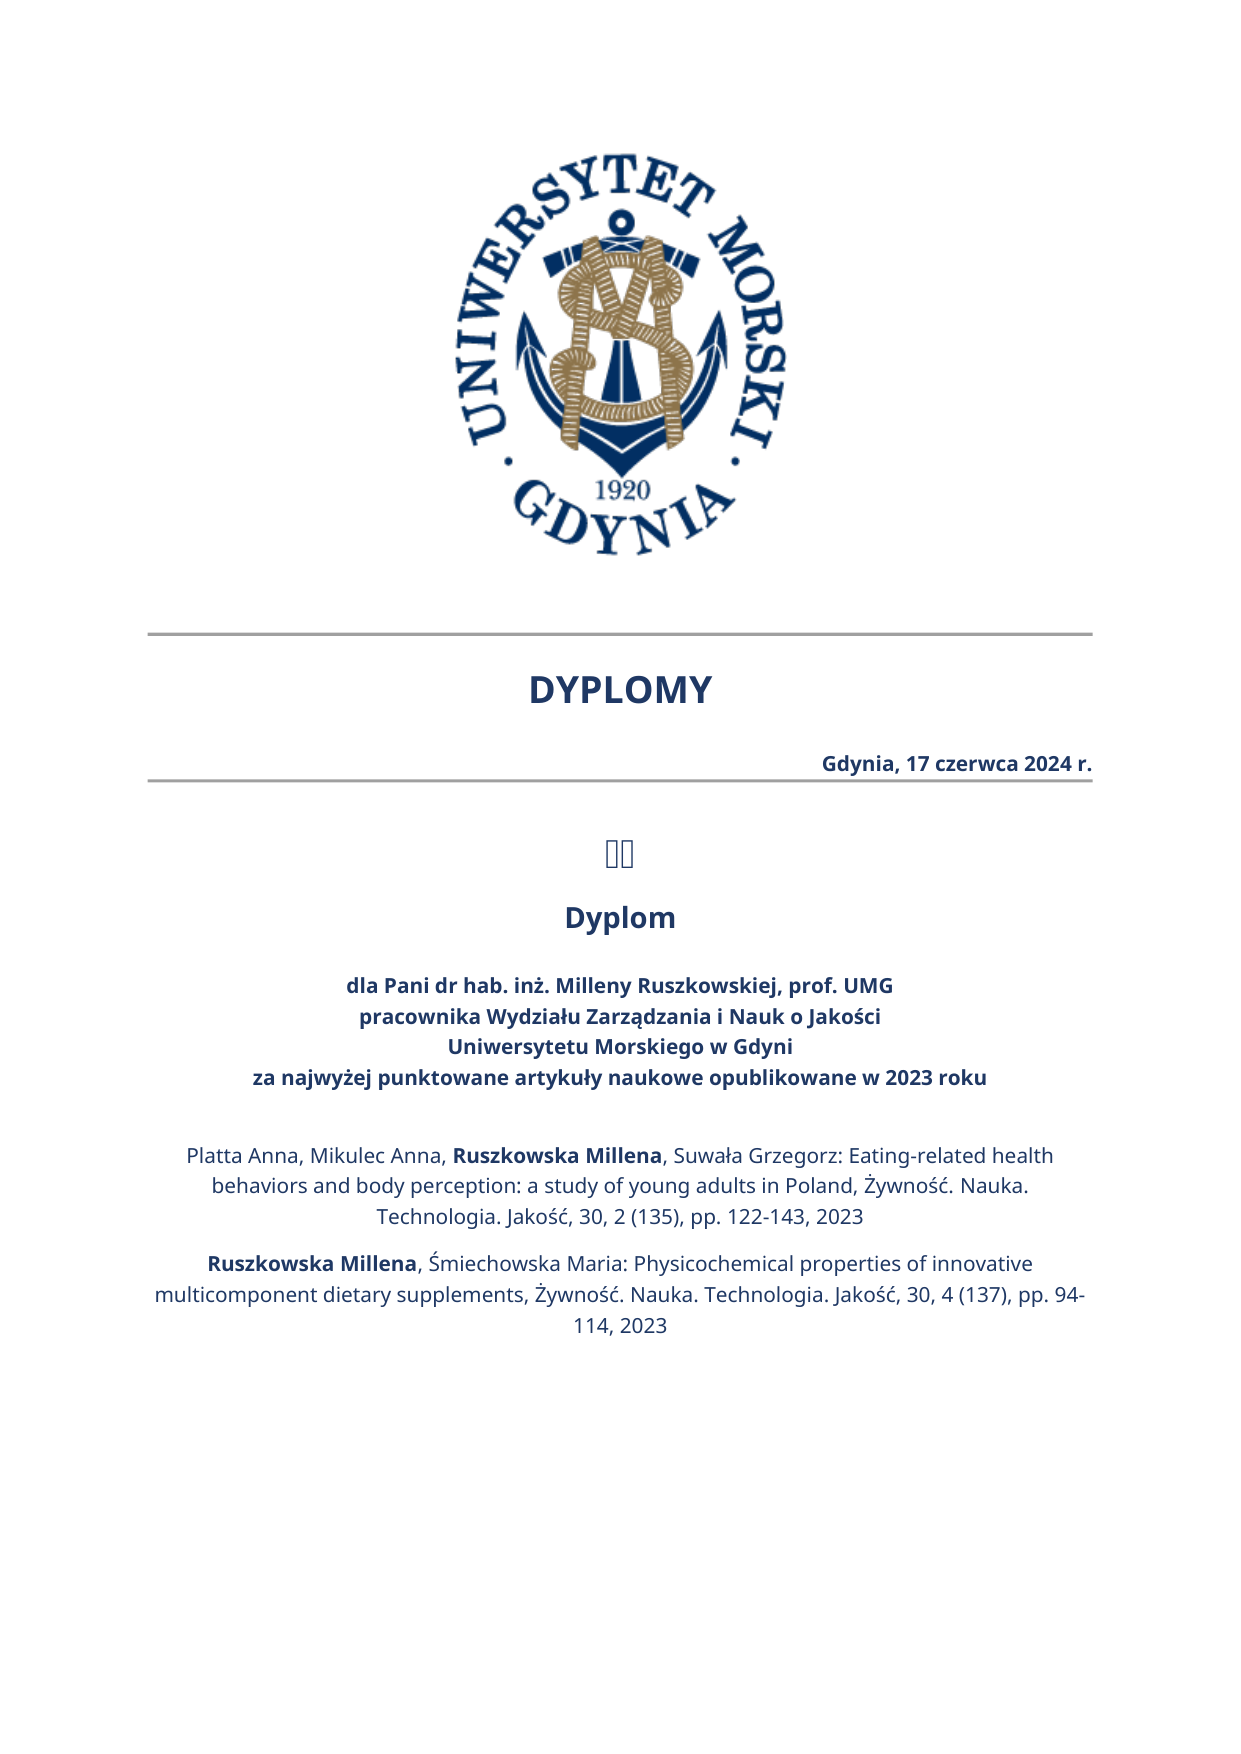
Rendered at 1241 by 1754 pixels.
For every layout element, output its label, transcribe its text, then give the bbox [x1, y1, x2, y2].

text Gdynia, 17 czerwca 2024 r. [148, 749, 1093, 777]
text DYPLOMY [148, 663, 1093, 714]
text Uniwersytetu Morskiego w Gdyni [148, 1032, 1093, 1061]
text Dyplom [148, 898, 1093, 937]
text za najwyżej punktowane artykuły naukowe opublikowane w 2023 roku [148, 1063, 1093, 1091]
picture [398, 132, 842, 576]
text Ruszkowska Millena, Śmiechowska Maria: Physicochemical properties of innovative multicomponent dietary supplements, Żywność. Nauka. Technologia. Jakość, 30, 4 (137), pp. 94-114, 2023 [148, 1249, 1093, 1339]
text Platta Anna, Mikulec Anna, Ruszkowska Millena, Suwała Grzegorz: Eating-related health behaviors and body perception: a study of young adults in Poland, Żywność. Nauka. Technologia. Jakość, 30, 2 (135), pp. 122-143, 2023 [148, 1141, 1093, 1231]
text pracownika Wydziału Zarządzania i Nauk o Jakości [148, 1002, 1093, 1030]
text dla Pani dr hab. inż. Milleny Ruszkowskiej, prof. UMG [148, 971, 1093, 999]
